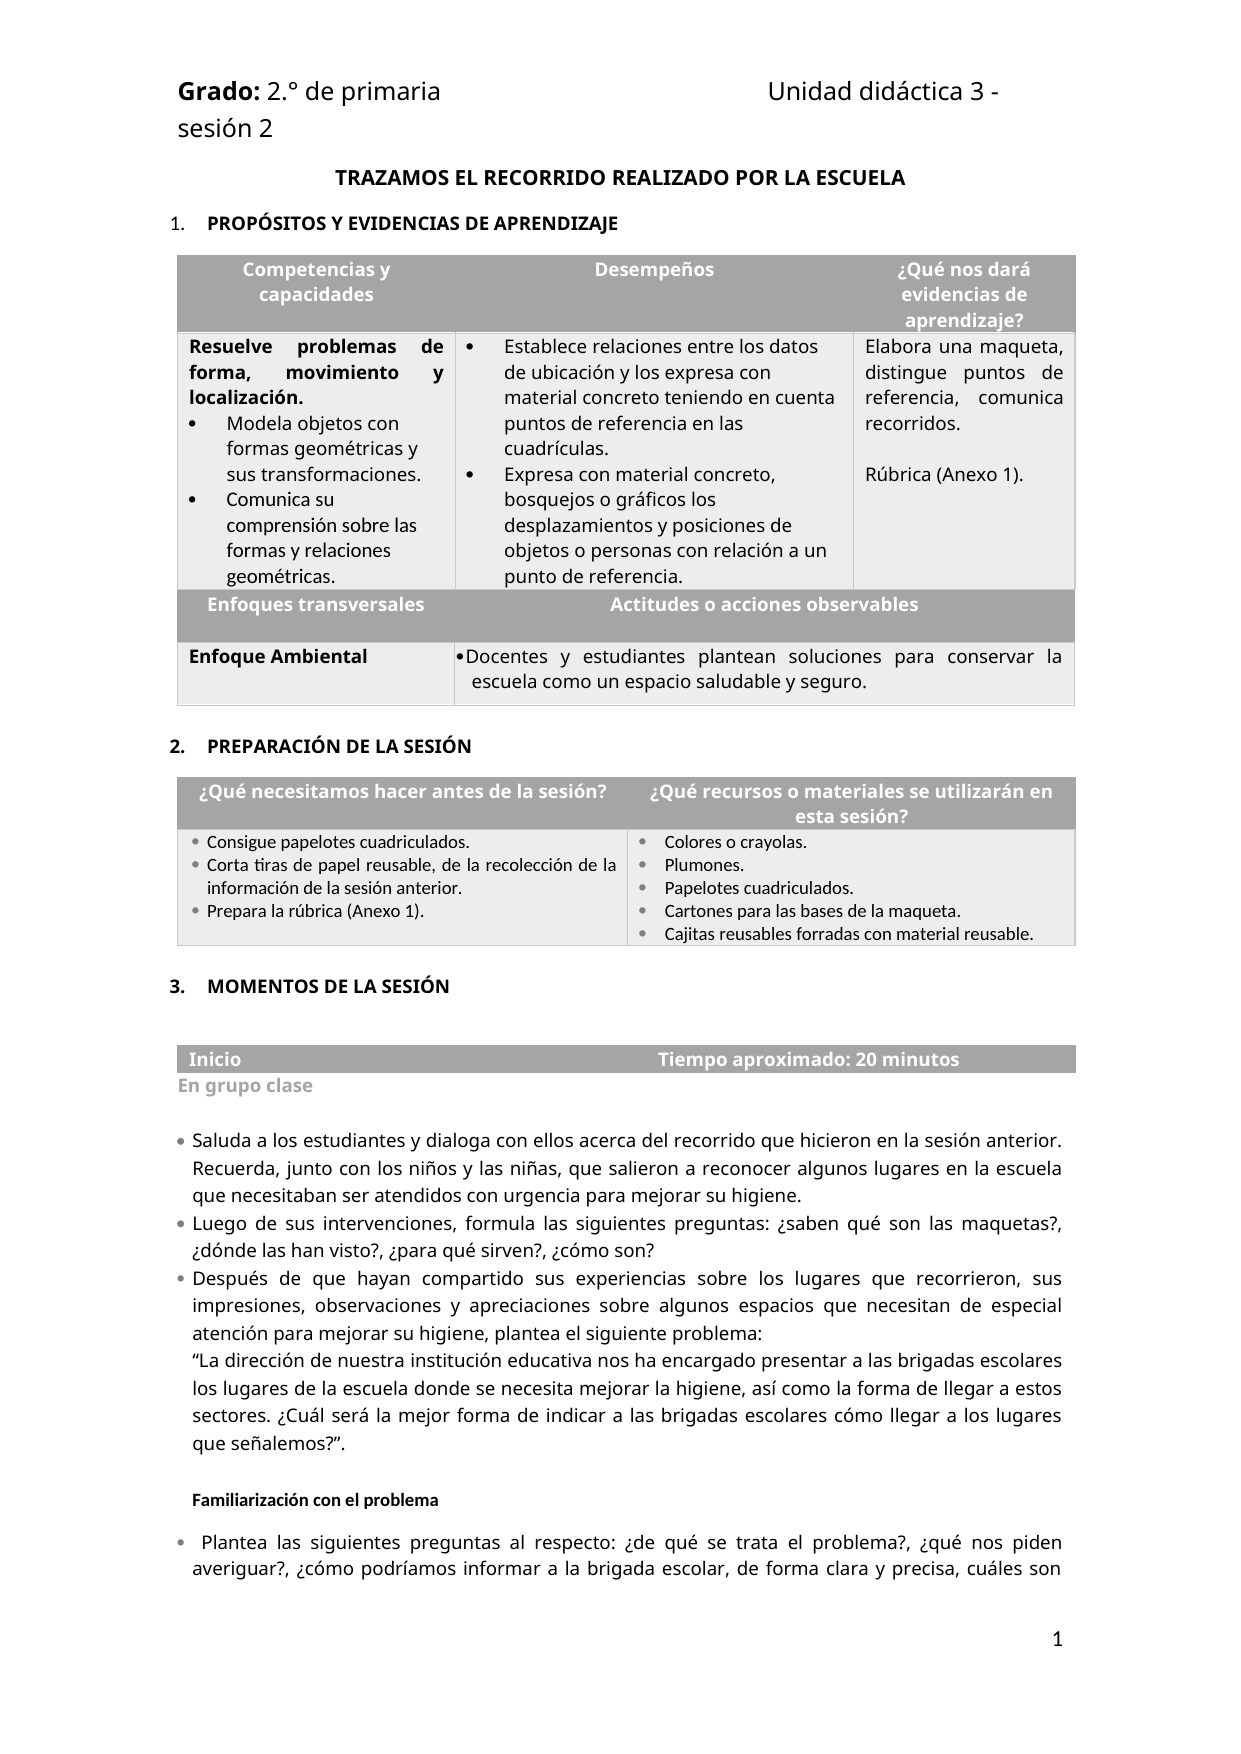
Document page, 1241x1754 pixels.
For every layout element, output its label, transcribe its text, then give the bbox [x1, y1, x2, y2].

list PREPARACIÓN DE LA SESIÓN [169, 733, 1063, 758]
table_cell Colores o crayolas. Plumones. Papelotes cuadriculados. Cartones para las bases de la maqueta. Cajitas reusables forradas con material reusable. [628, 830, 1074, 945]
table_cell Resuelve problemas de forma, movimiento y localización. Modela objetos con formas geométricas y sus transformaciones. Comunica su comprensión sobre las formas y relaciones geométricas. [178, 334, 455, 589]
table_cell Consigue papelotes cuadriculados. Corta tiras de papel reusable, de la recolección de la información de la sesión anterior. Prepara la rúbrica (Anexo 1). [178, 830, 627, 945]
list Después de que hayan compartido sus experiencias sobre los lugares que recorrieron, sus impresiones, observaciones y apreciaciones sobre algunos espacios que necesitan de especial atención para mejorar su higiene, plantea el siguiente problema: [177, 1265, 1063, 1346]
table_cell Enfoque Ambiental [178, 643, 454, 704]
list “La dirección de nuestra institución educativa nos ha encargado presentar a las brigadas escolares los lugares de la escuela donde se necesita mejorar la higiene, así como la forma de llegar a estos sectores. ¿Cuál será la mejor forma de indicar a las brigadas escolares cómo llegar a los lugares que señalemos?”. [192, 1348, 1063, 1456]
text En grupo clase [177, 1073, 1063, 1098]
table_header Actitudes o acciones observables [455, 591, 1074, 642]
table_header Competencias y capacidades [178, 256, 455, 332]
table_header ¿Qué recursos o materiales se utilizarán en esta sesión? [628, 778, 1074, 829]
table_header Desempeños [456, 256, 853, 332]
list PROPÓSITOS Y EVIDENCIAS DE APRENDIZAJE [169, 211, 1063, 236]
table_cell Establece relaciones entre los datos de ubicación y los expresa con material concreto teniendo en cuenta puntos de referencia en las cuadrículas. Expresa con material concreto, bosquejos o gráficos los desplazamientos y posiciones de objetos o personas con relación a un punto de referencia. [456, 334, 853, 589]
list Luego de sus intervenciones, formula las siguientes preguntas: ¿saben qué son las maquetas?, ¿dónde las han visto?, ¿para qué sirven?, ¿cómo son? [177, 1210, 1063, 1263]
table_header ¿Qué necesitamos hacer antes de la sesión? [178, 778, 627, 829]
table_header Enfoques transversales [178, 591, 454, 642]
table_header ¿Qué nos dará evidencias de aprendizaje? [854, 256, 1074, 332]
table_cell Elabora una maqueta, distingue puntos de referencia, comunica recorridos. Rúbrica (Anexo 1). [854, 334, 1074, 589]
text Familiarización con el problema [192, 1488, 1063, 1511]
list MOMENTOS DE LA SESIÓN [169, 973, 1063, 999]
list Saluda a los estudiantes y dialoga con ellos acerca del recorrido que hicieron en la sesión anterior. Recuerda, junto con los niños y las niñas, que salieron a reconocer algunos lugares en la escuela que necesitaban ser atendidos con urgencia para mejorar su higiene. [177, 1128, 1063, 1208]
table_cell Docentes y estudiantes plantean soluciones para conservar la escuela como un espacio saludable y seguro. [455, 643, 1074, 704]
table_header Inicio [178, 1046, 646, 1072]
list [177, 1529, 1063, 1580]
table_header Tiempo aproximado: 20 minutos [647, 1046, 1074, 1072]
text TRAZAMOS EL RECORRIDO REALIZADO POR LA ESCUELA [177, 163, 1063, 192]
